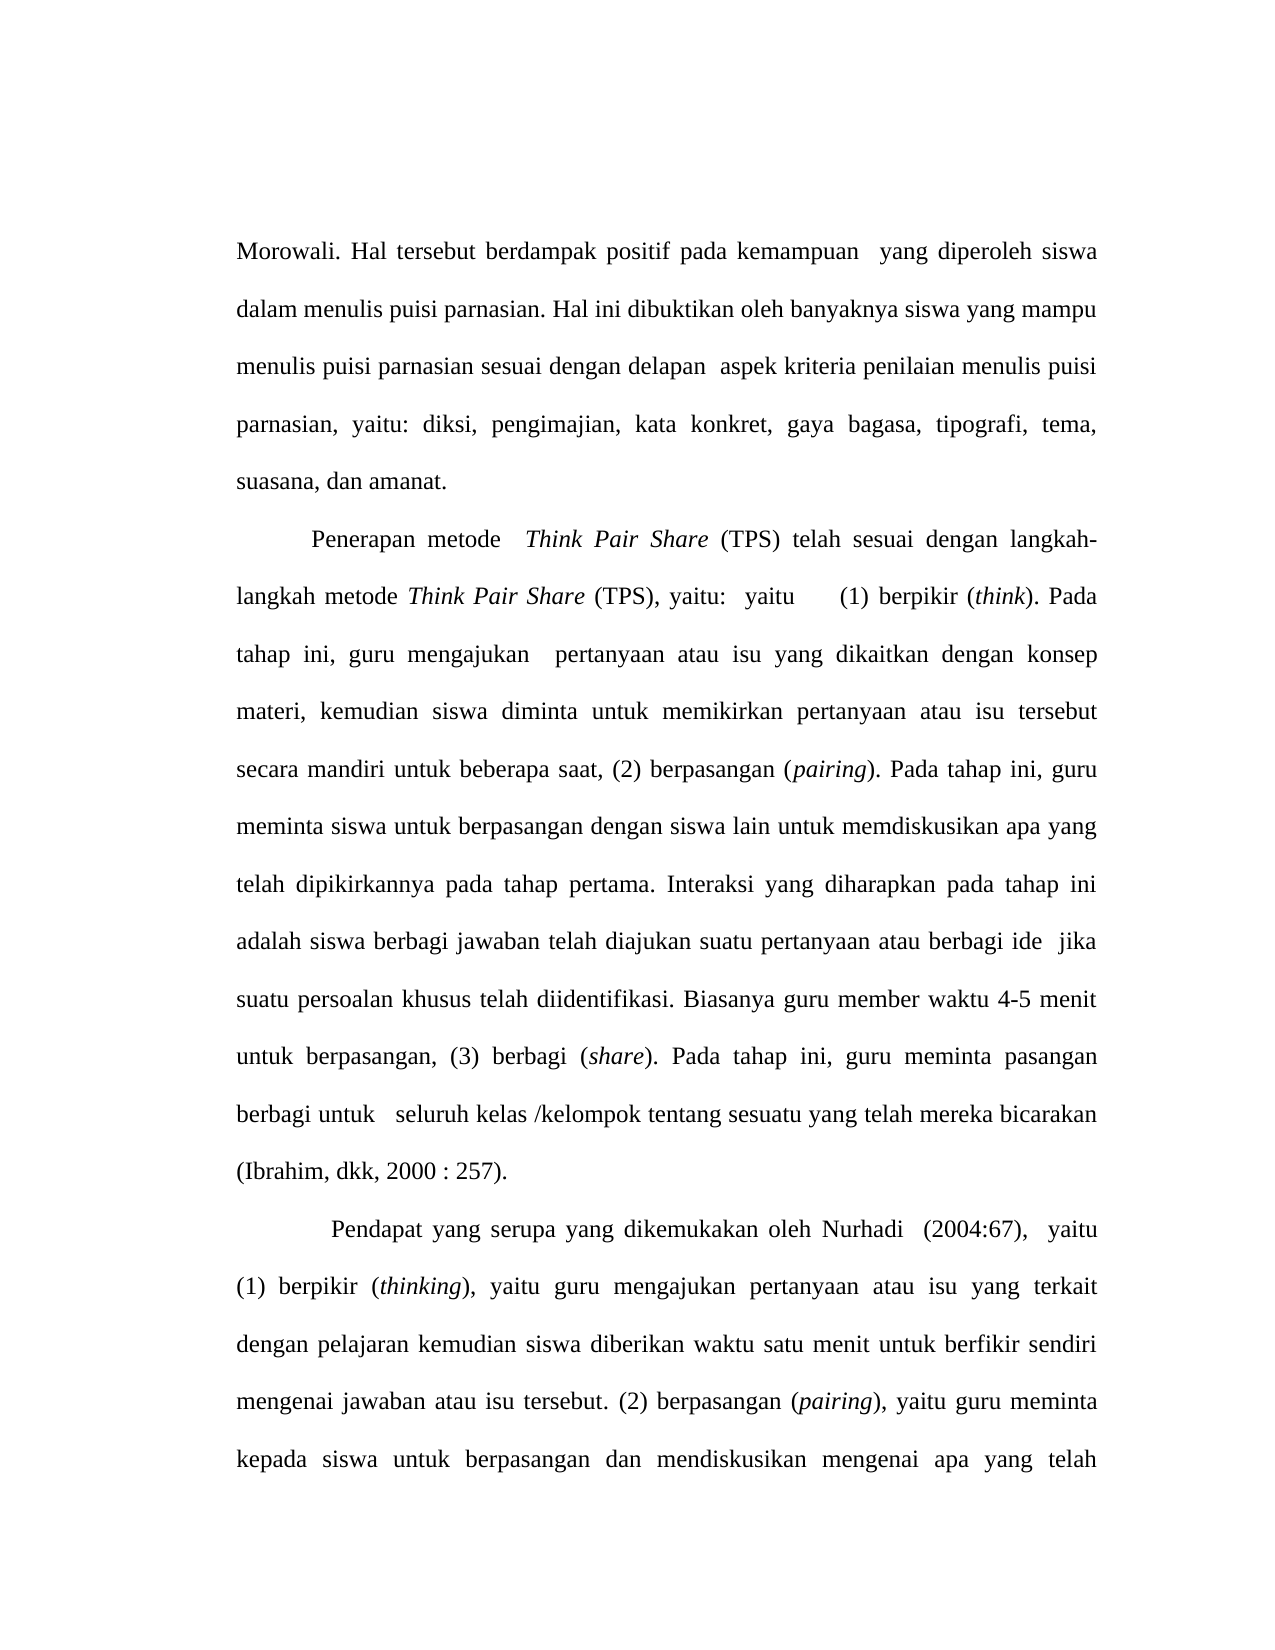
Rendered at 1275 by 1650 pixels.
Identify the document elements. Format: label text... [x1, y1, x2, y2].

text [236, 236, 1098, 495]
text Penerapan metode Think Pair Share (TPS) telah sesuai dengan langkah-langkah metode Think Pair Share (TPS), yaitu: yaitu (1) berpikir (think). Pada tahap ini, guru mengajukan pertanyaan atau isu yang dikaitkan dengan konsep materi, kemudian siswa diminta untuk memikirkan pertanyaan atau isu tersebut secara mandiri untuk beberapa saat, (2) berpasangan (pairing). Pada tahap ini, guru meminta siswa untuk berpasangan dengan siswa lain untuk memdiskusikan apa yang telah dipikirkannya pada tahap pertama. Interaksi yang diharapkan pada tahap ini adalah siswa berbagi jawaban telah diajukan suatu pertanyaan atau berbagi ide jika suatu persoalan khusus telah diidentifikasi. Biasanya guru member waktu 4-5 menit untuk berpasangan, (3) berbagi (share). Pada tahap ini, guru meminta pasangan berbagi untuk seluruh kelas /kelompok tentang sesuatu yang telah mereka bicarakan (Ibrahim, dkk, 2000 : 257). [236, 524, 1098, 1185]
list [236, 1214, 1098, 1472]
